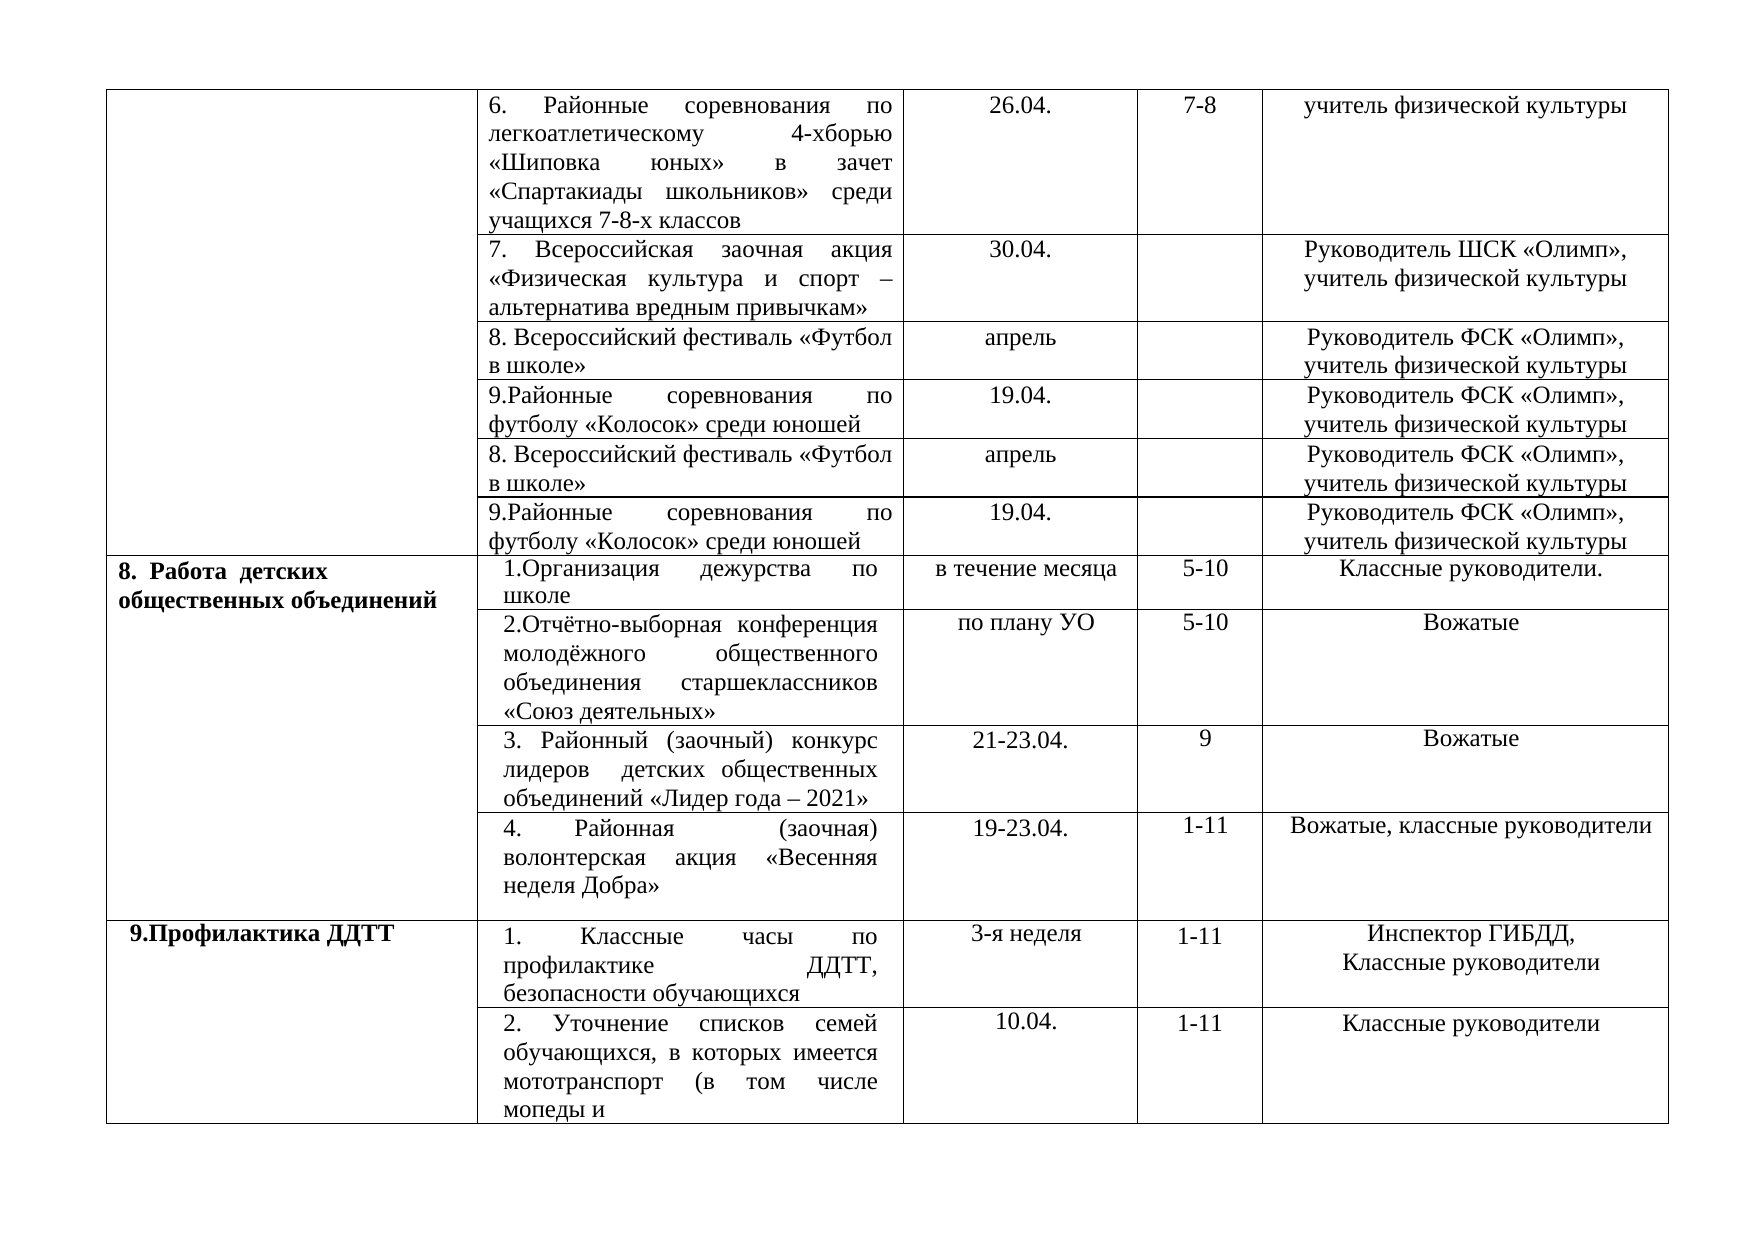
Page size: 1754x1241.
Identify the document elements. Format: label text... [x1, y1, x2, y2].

table_cell Руководитель ФСК «Олимп», учитель физической культуры [1263, 439, 1668, 496]
table_cell 19.04. [904, 498, 1137, 555]
table_cell [1138, 322, 1262, 379]
table_cell [1138, 235, 1262, 321]
table_cell Вожатые [1263, 610, 1668, 724]
table_cell Руководитель ШСК «Олимп», учитель физической культуры [1263, 235, 1668, 321]
table_cell 21-23.04. [904, 726, 1137, 812]
table_cell Классные руководители. [1263, 556, 1668, 608]
table_cell 3-я неделя [904, 921, 1137, 1007]
table_cell 1. Классные часы по профилактике ДДТТ, безопасности обучающихся [478, 921, 903, 1007]
table_cell по плану УО [904, 610, 1137, 724]
table_cell в течение месяца [904, 556, 1137, 608]
table_cell Руководитель ФСК «Олимп», учитель физической культуры [1263, 322, 1668, 379]
table_cell учитель физической культуры [1263, 90, 1668, 233]
table_cell [1138, 380, 1262, 438]
table_cell 9.Профилактика ДДТТ [107, 921, 477, 1123]
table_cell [478, 1008, 903, 1123]
table_cell 9.Районные соревнования по футболу «Колосок» среди юношей [478, 498, 903, 555]
table_cell Вожатые, классные руководители [1263, 813, 1668, 920]
table_cell 19-23.04. [904, 813, 1137, 920]
table_cell 8. Работа детских общественных объединений [107, 556, 477, 920]
table_cell Руководитель ФСК «Олимп», учитель физической культуры [1263, 498, 1668, 555]
table_cell 9.Районные соревнования по футболу «Колосок» среди юношей [478, 380, 903, 438]
table_cell апрель [904, 322, 1137, 379]
table_cell апрель [904, 439, 1137, 496]
table_cell Вожатые [1263, 726, 1668, 812]
table_cell 2.Отчётно-выборная конференция молодёжного общественного объединения старшеклассников «Союз деятельных» [478, 610, 903, 724]
table_cell 6. Районные соревнования по легкоатлетическому 4-хборью «Шиповка юных» в зачет «Спартакиады школьников» среди учащихся 7-8-х классов [478, 90, 903, 233]
table_cell [1138, 439, 1262, 496]
table_cell 1-11 [1138, 813, 1262, 920]
table_cell 3. Районный (заочный) конкурс лидеров детских общественных объединений «Лидер года – 2021» [478, 726, 903, 812]
table_cell 5-10 [1138, 556, 1262, 608]
table_cell 1-11 [1138, 1008, 1262, 1123]
table_cell 30.04. [904, 235, 1137, 321]
table_cell 5-10 [1138, 610, 1262, 724]
table_cell 7. Всероссийская заочная акция «Физическая культура и спорт – альтернатива вредным привычкам» [478, 235, 903, 321]
table_cell 26.04. [904, 90, 1137, 233]
table_cell 8. Всероссийский фестиваль «Футбол в школе» [478, 322, 903, 379]
table_cell 10.04. [904, 1008, 1137, 1123]
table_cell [1263, 1008, 1668, 1123]
table_cell 9 [1138, 726, 1262, 812]
table_cell Инспектор ГИБДД, Классные руководители [1263, 921, 1668, 1007]
table_cell 4. Районная (заочная) волонтерская акция «Весенняя неделя Добра» [478, 813, 903, 920]
table_cell [1138, 498, 1262, 555]
table_cell 7-8 [1138, 90, 1262, 233]
table_cell 8. Всероссийский фестиваль «Футбол в школе» [478, 439, 903, 496]
table_cell 19.04. [904, 380, 1137, 438]
table_cell 1.Организация дежурства по школе [478, 556, 903, 608]
table_cell Руководитель ФСК «Олимп», учитель физической культуры [1263, 380, 1668, 438]
table_cell 1-11 [1138, 921, 1262, 1007]
